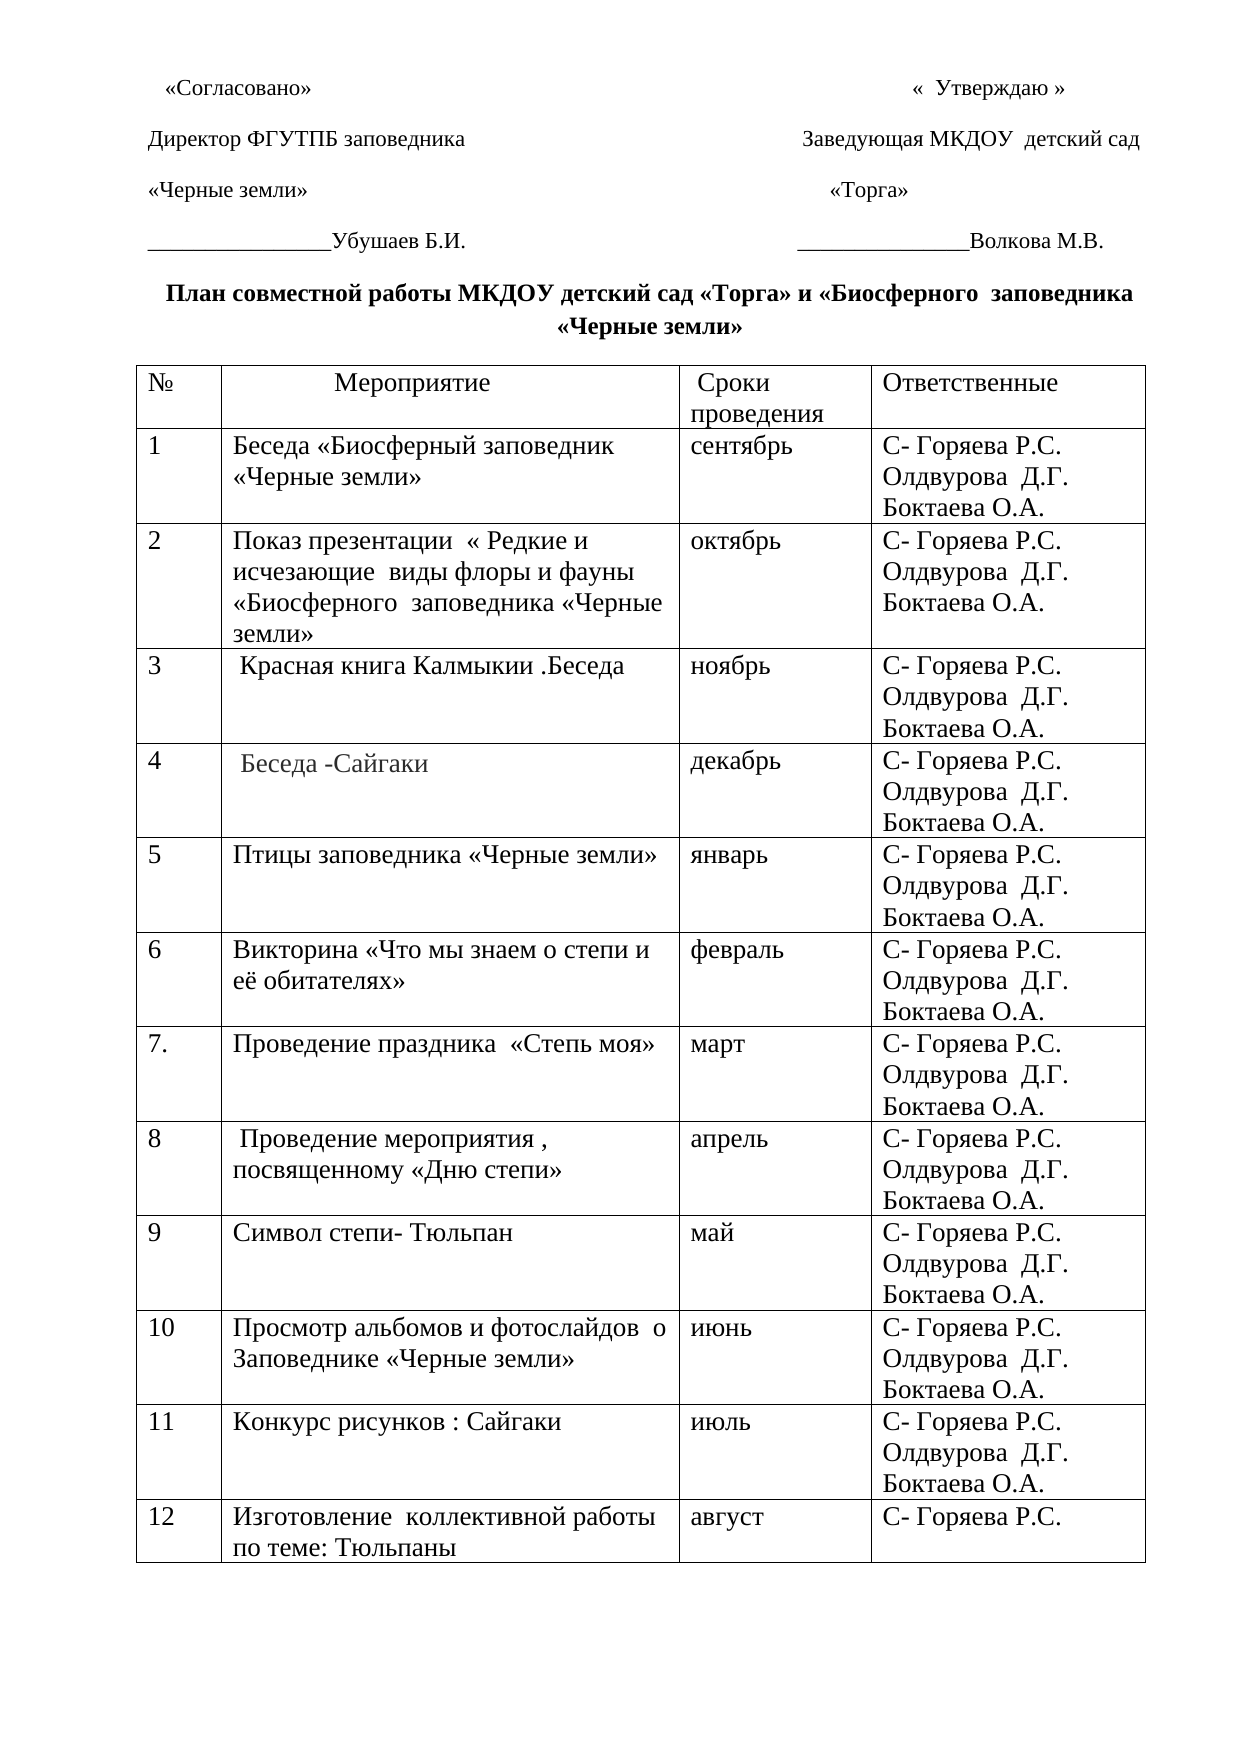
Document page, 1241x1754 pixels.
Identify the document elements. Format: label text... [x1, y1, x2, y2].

text План совместной работы МКДОУ детский сад «Торга» и «Биосферного заповедника «Черные земли» [148, 278, 1152, 340]
table_cell Беседа -Сайгаки [222, 744, 679, 837]
table_cell май [680, 1216, 871, 1310]
table_cell С- Горяева Р.С. Олдвурова Д.Г. Боктаева О.А. [872, 1027, 1145, 1121]
table_cell Символ степи- Тюльпан [222, 1216, 679, 1310]
table_cell август [680, 1500, 871, 1562]
table_cell 10 [137, 1311, 221, 1404]
text «Черные земли» «Торга» [148, 176, 1152, 202]
table_cell сентябрь [680, 429, 871, 523]
table_cell декабрь [680, 744, 871, 837]
table_cell 9 [137, 1216, 221, 1310]
table_cell С- Горяева Р.С. Олдвурова Д.Г. Боктаева О.А. [872, 429, 1145, 523]
table_cell Беседа «Биосферный заповедник «Черные земли» [222, 429, 679, 523]
table_cell С- Горяева Р.С. Олдвурова Д.Г. Боктаева О.А. [872, 649, 1145, 743]
table_cell 7. [137, 1027, 221, 1121]
table_cell Красная книга Калмыкии .Беседа [222, 649, 679, 743]
table_header Мероприятие [222, 366, 679, 428]
table_cell С- Горяева Р.С. Олдвурова Д.Г. Боктаева О.А. [872, 524, 1145, 648]
table_cell Проведение мероприятия , посвященному «Дню степи» [222, 1122, 679, 1215]
table_header № [137, 366, 221, 428]
text Директор ФГУТПБ заповедника Заведующая МКДОУ детский сад [148, 125, 1152, 151]
table_header Сроки проведения [680, 366, 871, 428]
table_cell октябрь [680, 524, 871, 648]
table_cell 3 [137, 649, 221, 743]
table_cell 12 [137, 1500, 221, 1562]
table_cell 8 [137, 1122, 221, 1215]
table_cell 2 [137, 524, 221, 648]
table_cell С- Горяева Р.С. Олдвурова Д.Г. Боктаева О.А. [872, 1216, 1145, 1310]
table_cell Птицы заповедника «Черные земли» [222, 838, 679, 932]
text «Согласовано» « Утверждаю » [148, 74, 1152, 100]
table_cell Проведение праздника «Степь моя» [222, 1027, 679, 1121]
table_header Ответственные [872, 366, 1145, 428]
table_cell Конкурс рисунков : Сайгаки [222, 1405, 679, 1499]
table_cell Показ презентации « Редкие и исчезающие виды флоры и фауны «Биосферного заповедника «Черные земли» [222, 524, 679, 648]
table_cell С- Горяева Р.С. Олдвурова Д.Г. Боктаева О.А. [872, 838, 1145, 932]
table_cell Изготовление коллективной работы по теме: Тюльпаны [222, 1500, 679, 1562]
table_cell С- Горяева Р.С. [872, 1500, 1145, 1562]
table_cell С- Горяева Р.С. Олдвурова Д.Г. Боктаева О.А. [872, 1122, 1145, 1215]
table_cell С- Горяева Р.С. Олдвурова Д.Г. Боктаева О.А. [872, 744, 1145, 837]
table_cell март [680, 1027, 871, 1121]
table_cell Викторина «Что мы знаем о степи и её обитателях» [222, 933, 679, 1026]
table_cell июль [680, 1405, 871, 1499]
table_cell С- Горяева Р.С. Олдвурова Д.Г. Боктаева О.А. [872, 1405, 1145, 1499]
table_cell июнь [680, 1311, 871, 1404]
table_cell 4 [137, 744, 221, 837]
table_cell ноябрь [680, 649, 871, 743]
text ________________Убушаев Б.И. _______________Волкова М.В. [148, 227, 1152, 253]
table_cell 11 [137, 1405, 221, 1499]
table_cell С- Горяева Р.С. Олдвурова Д.Г. Боктаева О.А. [872, 1311, 1145, 1404]
table_cell январь [680, 838, 871, 932]
table_cell Просмотр альбомов и фотослайдов о Заповеднике «Черные земли» [222, 1311, 679, 1404]
table_cell февраль [680, 933, 871, 1026]
table_cell 6 [137, 933, 221, 1026]
table_cell 5 [137, 838, 221, 932]
table_cell апрель [680, 1122, 871, 1215]
table_cell С- Горяева Р.С. Олдвурова Д.Г. Боктаева О.А. [872, 933, 1145, 1026]
table_cell 1 [137, 429, 221, 523]
